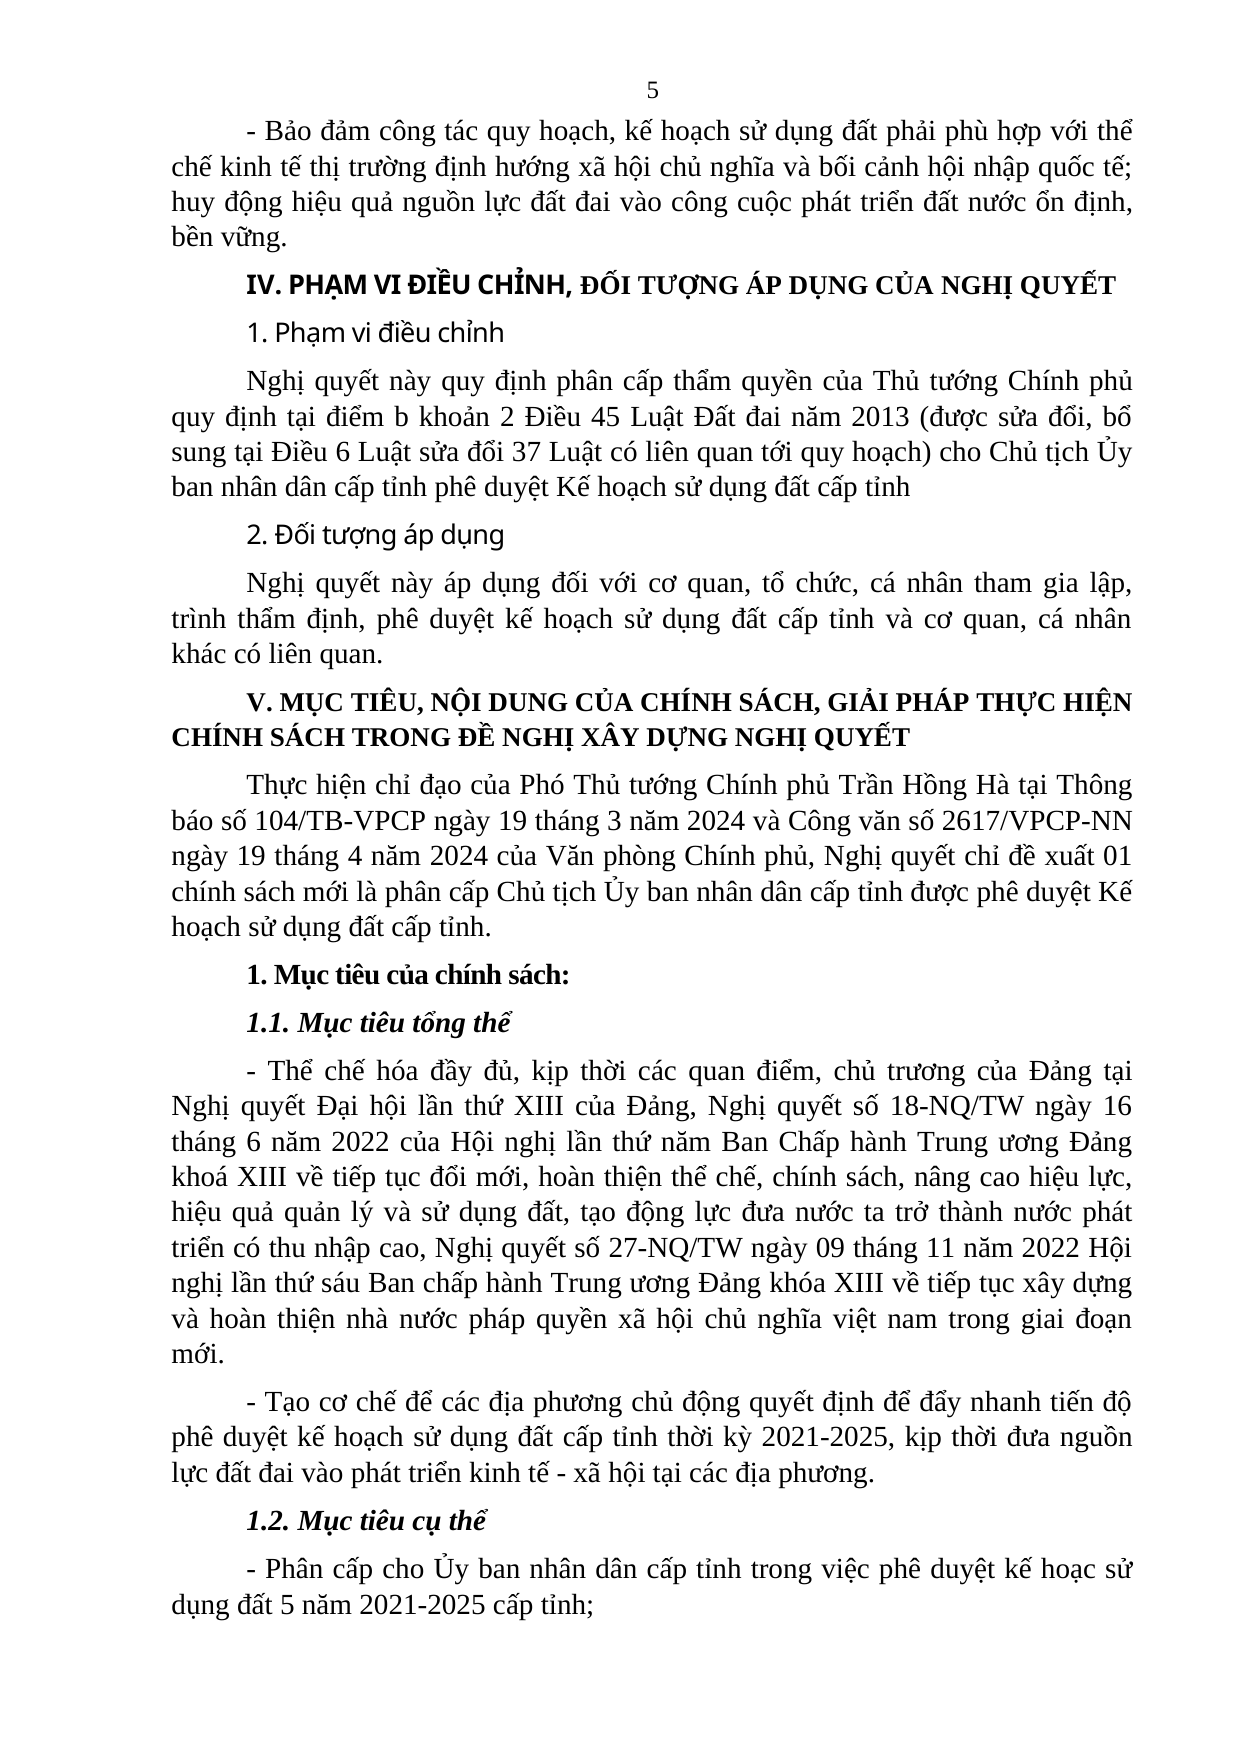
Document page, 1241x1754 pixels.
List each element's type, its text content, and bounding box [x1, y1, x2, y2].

text 2. Đối tượng áp dụng [171, 516, 1134, 552]
text - Tạo cơ chế để các địa phương chủ động quyết định để đẩy nhanh tiến độ phê duyệt kế hoạch sử dụng đất cấp tỉnh thời kỳ 2021-2025, kịp thời đưa nguồn lực đất đai vào phát triển kinh tế - xã hội tại các địa phương. [171, 1383, 1134, 1489]
text Nghị quyết này quy định phân cấp thẩm quyền của Thủ tướng Chính phủ quy định tại điểm b khoản 2 Điều 45 Luật Đất đai năm 2013 (được sửa đổi, bổ sung tại Điều 6 Luật sửa đổi 37 Luật có liên quan tới quy hoạch) cho Chủ tịch Ủy ban nhân dân cấp tỉnh phê duyệt Kế hoạch sử dụng đất cấp tỉnh [171, 362, 1134, 504]
subtitle V. MỤC TIÊU, NỘI DUNG CỦA CHÍNH SÁCH, GIẢI PHÁP THỰC HIỆN CHÍNH SÁCH TRONG ĐỀ NGHỊ XÂY DỰNG NGHỊ QUYẾT [171, 683, 1134, 754]
subtitle IV. PHẠM VI ĐIỀU CHỈNH, ĐỐI TƯỢNG ÁP DỤNG CỦA NGHỊ QUYẾT [171, 266, 1134, 302]
text 1. Phạm vi điều chỉnh [171, 314, 1134, 350]
text Nghị quyết này áp dụng đối với cơ quan, tổ chức, cá nhân tham gia lập, trình thẩm định, phê duyệt kế hoạch sử dụng đất cấp tỉnh và cơ quan, cá nhân khác có liên quan. [171, 564, 1134, 671]
text Thực hiện chỉ đạo của Phó Thủ tướng Chính phủ Trần Hồng Hà tại Thông báo số 104/TB-VPCP ngày 19 tháng 3 năm 2024 và Công văn số 2617/VPCP-NN ngày 19 tháng 4 năm 2024 của Văn phòng Chính phủ, Nghị quyết chỉ đề xuất 01 chính sách mới là phân cấp Chủ tịch Ủy ban nhân dân cấp tỉnh được phê duyệt Kế hoạch sử dụng đất cấp tỉnh. [171, 766, 1134, 943]
text - Thể chế hóa đầy đủ, kịp thời các quan điểm, chủ trương của Đảng tại Nghị quyết Đại hội lần thứ XIII của Đảng, Nghị quyết số 18-NQ/TW ngày 16 tháng 6 năm 2022 của Hội nghị lần thứ năm Ban Chấp hành Trung ương Đảng khoá XIII về tiếp tục đổi mới, hoàn thiện thể chế, chính sách, nâng cao hiệu lực, hiệu quả quản lý và sử dụng đất, tạo động lực đưa nước ta trở thành nước phát triển có thu nhập cao, Nghị quyết số 27-NQ/TW ngày 09 tháng 11 năm 2022 Hội nghị lần thứ sáu Ban chấp hành Trung ương Đảng khóa XIII về tiếp tục xây dựng và hoàn thiện nhà nước pháp quyền xã hội chủ nghĩa việt nam trong giai đoạn mới. [171, 1052, 1134, 1371]
text 1.1. Mục tiêu tổng thể [171, 1004, 1134, 1039]
text - Bảo đảm công tác quy hoạch, kế hoạch sử dụng đất phải phù hợp với thể chế kinh tế thị trường định hướng xã hội chủ nghĩa và bối cảnh hội nhập quốc tế; huy động hiệu quả nguồn lực đất đai vào công cuộc phát triển đất nước ổn định, bền vững. [171, 112, 1134, 254]
text 1.2. Mục tiêu cụ thể [171, 1502, 1134, 1537]
text - Phân cấp cho Ủy ban nhân dân cấp tỉnh trong việc phê duyệt kế hoạc sử dụng đất 5 năm 2021-2025 cấp tỉnh; [171, 1550, 1134, 1622]
text 1. Mục tiêu của chính sách: [171, 956, 1134, 991]
